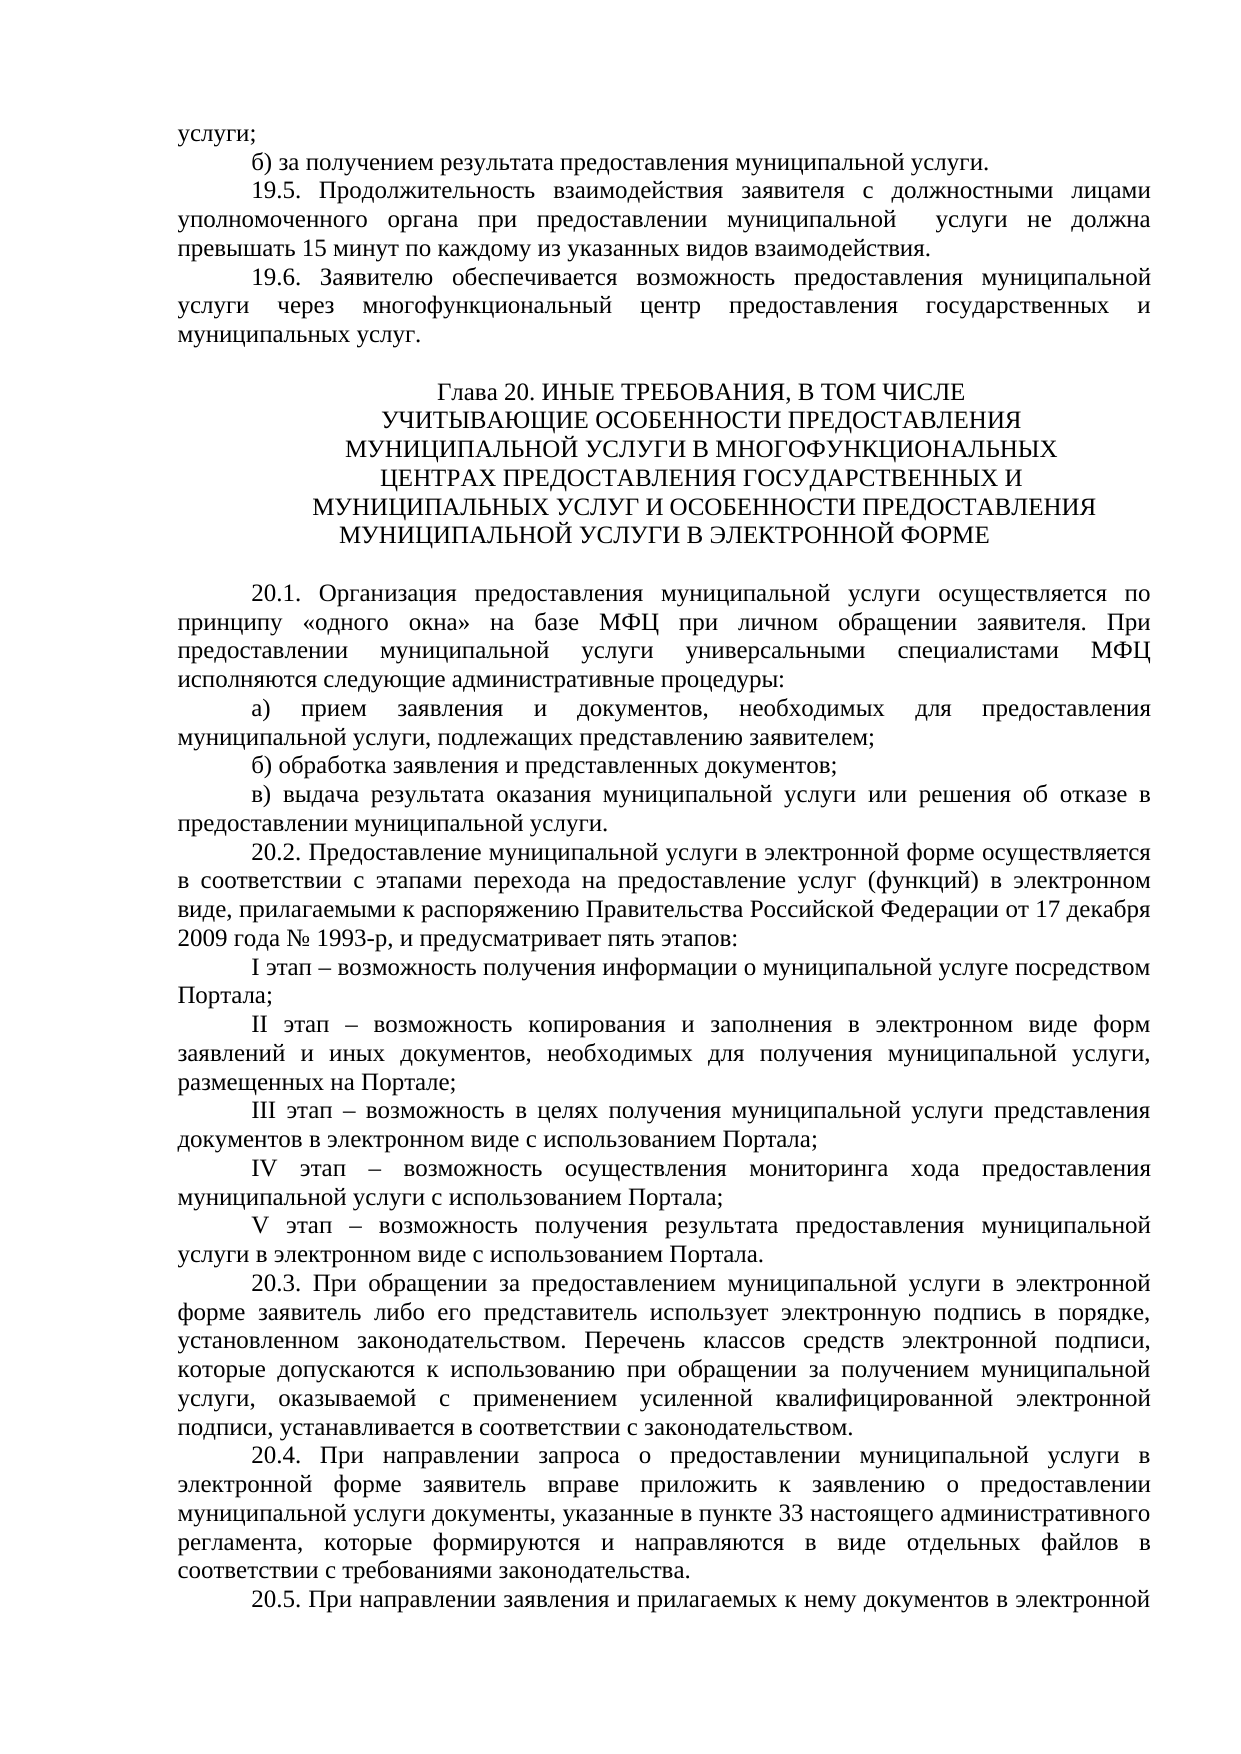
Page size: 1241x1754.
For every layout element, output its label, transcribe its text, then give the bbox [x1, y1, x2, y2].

text ЦЕНТРАХ ПРЕДОСТАВЛЕНИЯ ГОСУДАРСТВЕННЫХ И [177, 463, 1152, 492]
text 19.5. Продолжительность взаимодействия заявителя с должностными лицами уполномоченного органа при предоставлении муниципальной услуги не должна превышать 15 минут по каждому из указанных видов взаимодействия. [177, 176, 1152, 262]
text 20.1. Организация предоставления муниципальной услуги осуществляется по принципу «одного окна» на базе МФЦ при личном обращении заявителя. При предоставлении муниципальной услуги универсальными специалистами МФЦ исполняются следующие административные процедуры: [177, 578, 1152, 693]
text 20.4. При направлении запроса о предоставлении муниципальной услуги в электронной форме заявитель вправе приложить к заявлению о предоставлении муниципальной услуги документы, указанные в пункте 33 настоящего административного регламента, которые формируются и направляются в виде отдельных файлов в соответствии с требованиями законодательства. [177, 1441, 1152, 1584]
text в) выдача результата оказания муниципальной услуги или решения об отказе в предоставлении муниципальной услуги. [177, 779, 1152, 837]
text I этап – возможность получения информации о муниципальной услуге посредством Портала; [177, 952, 1152, 1009]
text б) за получением результата предоставления муниципальной услуги. [177, 147, 1152, 176]
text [177, 118, 1152, 147]
text Глава 20. ИНЫЕ ТРЕБОВАНИЯ, В ТОМ ЧИСЛЕ [177, 377, 1152, 406]
text а) прием заявления и документов, необходимых для предоставления муниципальной услуги, подлежащих представлению заявителем; [177, 693, 1152, 751]
text II этап – возможность копирования и заполнения в электронном виде форм заявлений и иных документов, необходимых для получения муниципальной услуги, размещенных на Портале; [177, 1009, 1152, 1096]
text V этап – возможность получения результата предоставления муниципальной услуги в электронном виде с использованием Портала. [177, 1211, 1152, 1268]
text IV этап – возможность осуществления мониторинга хода предоставления муниципальной услуги с использованием Портала; [177, 1153, 1152, 1211]
text 20.3. При обращении за предоставлением муниципальной услуги в электронной форме заявитель либо его представитель использует электронную подпись в порядке, установленном законодательством. Перечень классов средств электронной подписи, которые допускаются к использованию при обращении за получением муниципальной услуги, оказываемой с применением усиленной квалифицированной электронной подписи, устанавливается в соответствии с законодательством. [177, 1268, 1152, 1441]
text УЧИТЫВАЮЩИЕ ОСОБЕННОСТИ ПРЕДОСТАВЛЕНИЯ [177, 406, 1152, 434]
text б) обработка заявления и представленных документов; [177, 751, 1152, 779]
text 19.6. Заявителю обеспечивается возможность предоставления муниципальной услуги через многофункциональный центр предоставления государственных и муниципальных услуг. [177, 262, 1152, 348]
text МУНИЦИПАЛЬНЫХ УСЛУГ И ОСОБЕННОСТИ ПРЕДОСТАВЛЕНИЯ МУНИЦИПАЛЬНОЙ УСЛУГИ В ЭЛЕКТРОННОЙ ФОРМЕ [177, 492, 1152, 549]
text III этап – возможность в целях получения муниципальной услуги представления документов в электронном виде с использованием Портала; [177, 1096, 1152, 1153]
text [177, 1584, 1152, 1613]
text 20.2. Предоставление муниципальной услуги в электронной форме осуществляется в соответствии с этапами перехода на предоставление услуг (функций) в электронном виде, прилагаемыми к распоряжению Правительства Российской Федерации от 17 декабря 2009 года № 1993-р, и предусматривает пять этапов: [177, 837, 1152, 952]
text МУНИЦИПАЛЬНОЙ УСЛУГИ В МНОГОФУНКЦИОНАЛЬНЫХ [177, 434, 1152, 463]
